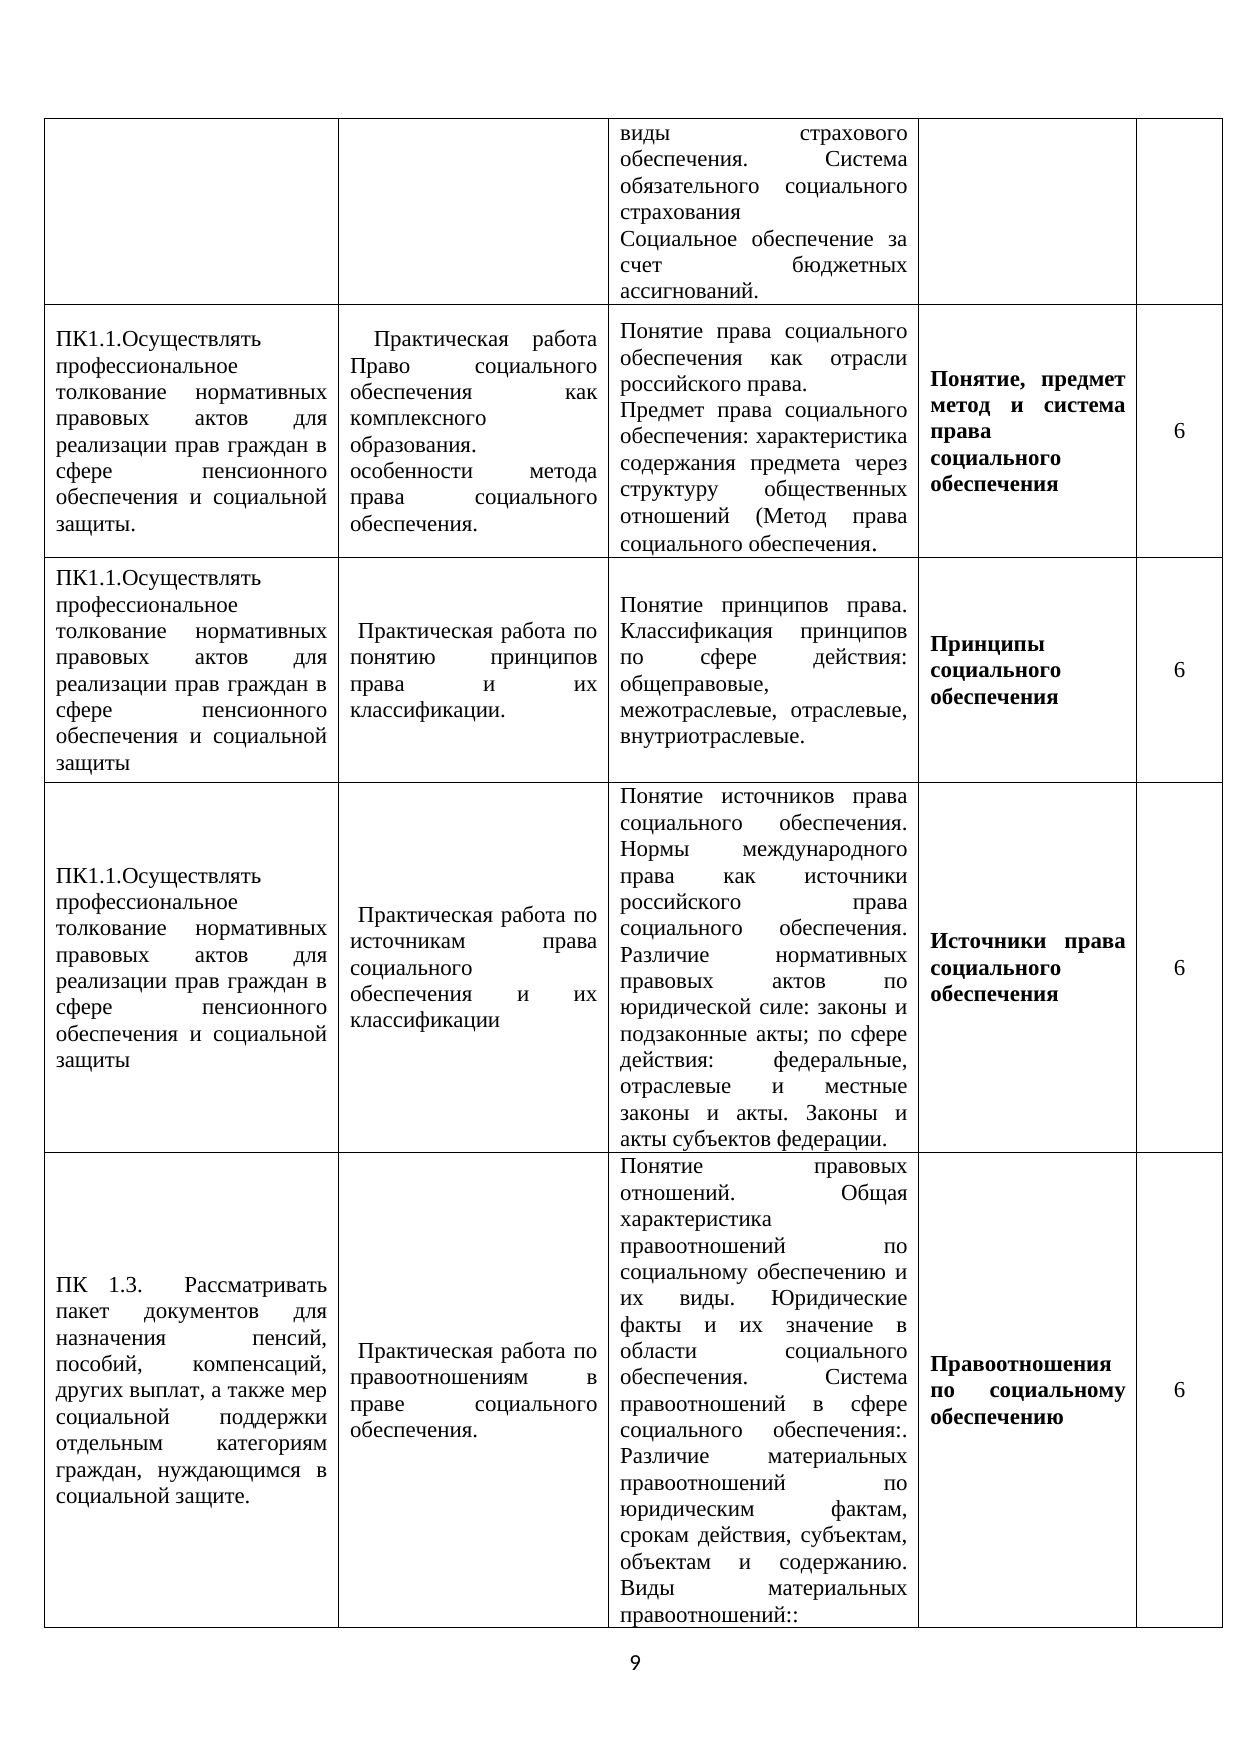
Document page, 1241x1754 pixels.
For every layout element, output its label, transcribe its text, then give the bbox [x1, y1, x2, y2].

table_cell Понятие права социального обеспечения как отрасли российского права. Предмет права социального обеспечения: характеристика содержания предмета через структуру общественных отношений (Метод права социального обеспечения. [609, 305, 918, 557]
table_cell Практическая работа по правоотношениям в праве социального обеспечения. [339, 1153, 608, 1627]
table_cell 6 [1137, 783, 1222, 1152]
table_cell 6 [1137, 119, 1222, 304]
table_cell 6 [1137, 558, 1222, 782]
table_cell Понятие, предмет метод и система права социального обеспечения [919, 305, 1136, 557]
table_cell Понятие источников права социального обеспечения. Нормы международного права как источники российского права социального обеспечения. Различие нормативных правовых актов по юридической силе: законы и подзаконные акты; по сфере действия: федеральные, отраслевые и местные законы и акты. Законы и акты субъектов федерации. [609, 783, 918, 1152]
table_cell Понятие принципов права. Классификация принципов по сфере действия: общеправовые, межотраслевые, отраслевые, внутриотраслевые. [609, 558, 918, 782]
table_cell Правоотношения по социальному обеспечению [919, 1153, 1136, 1627]
table_cell Источники права социального обеспечения [919, 783, 1136, 1152]
table_cell Практическая работа по источникам права социального обеспечения и их классификации [339, 783, 608, 1152]
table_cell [919, 119, 1136, 304]
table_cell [609, 119, 918, 304]
table_cell ПК1.1.Осуществлять профессиональное толкование нормативных правовых актов для реализации прав граждан в сфере пенсионного обеспечения и социальной защиты [45, 558, 338, 782]
table_cell Понятие правовых отношений. Общая характеристика правоотношений по социальному обеспечению и их виды. Юридические факты и их значение в области социального обеспечения. Система правоотношений в сфере социального обеспечения:. Различие материальных правоотношений по юридическим фактам, срокам действия, субъектам, объектам и содержанию. Виды материальных правоотношений:: [609, 1153, 918, 1627]
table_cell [45, 119, 338, 304]
table_cell Принципы социального обеспечения [919, 558, 1136, 782]
table_cell Практическая работа по понятию принципов права и их классификации. [339, 558, 608, 782]
table_cell 6 [1137, 1153, 1222, 1627]
table_cell ПК 1.3. Рассматривать пакет документов для назначения пенсий, пособий, компенсаций, других выплат, а также мер социальной поддержки отдельным категориям граждан, нуждающимся в социальной защите. [45, 1153, 338, 1627]
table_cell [339, 119, 608, 304]
table_cell Практическая работа Право социального обеспечения как комплексного образования. особенности метода права социального обеспечения. [339, 305, 608, 557]
table_cell 6 [1137, 305, 1222, 557]
table_cell ПК1.1.Осуществлять профессиональное толкование нормативных правовых актов для реализации прав граждан в сфере пенсионного обеспечения и социальной защиты [45, 783, 338, 1152]
